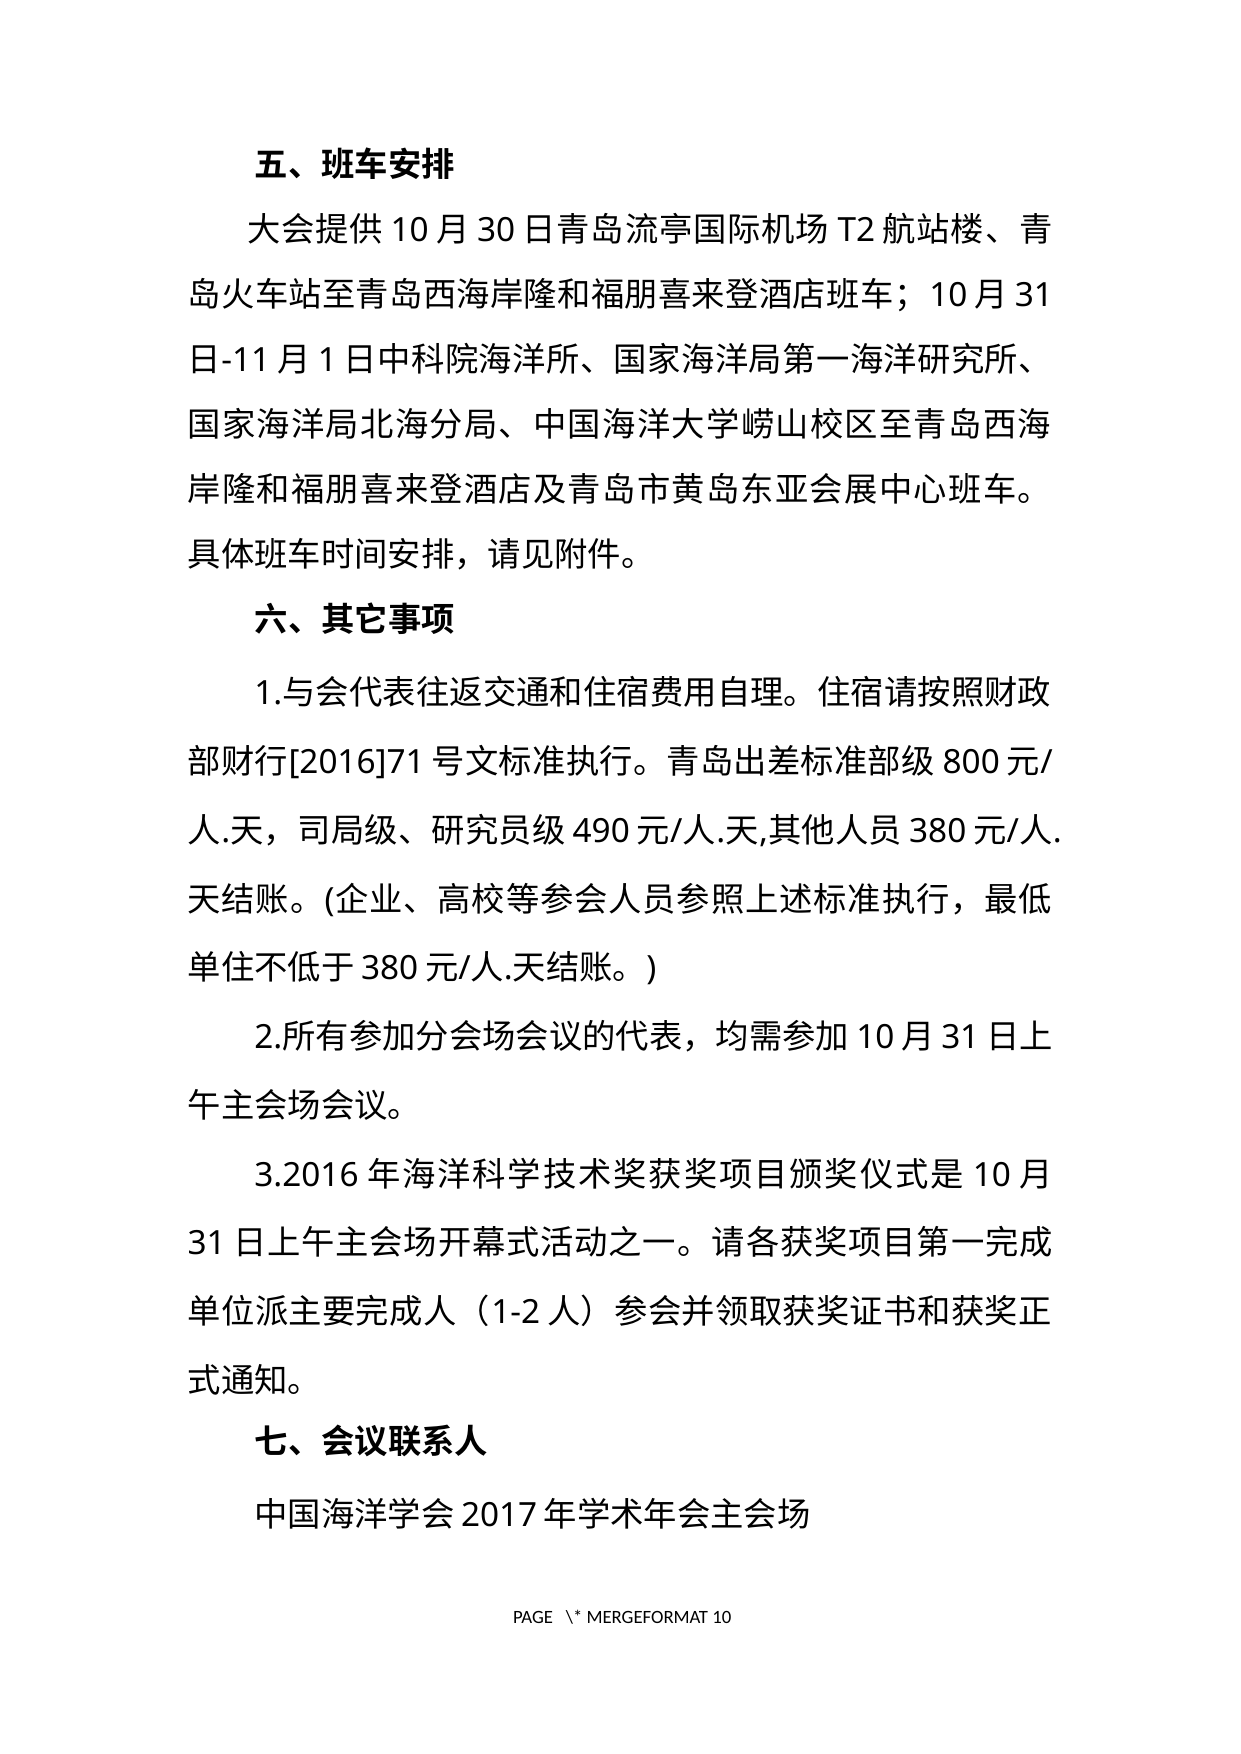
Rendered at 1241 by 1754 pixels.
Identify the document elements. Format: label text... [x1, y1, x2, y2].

text 中国海洋学会2017年学术年会主会场 [187, 1471, 1053, 1540]
text 六、其它事项 [187, 585, 1053, 650]
text 七、会议联系人 [187, 1406, 1053, 1471]
text 1.与会代表往返交通和住宿费用自理。住宿请按照财政部财行[2016]71号文标准执行。青岛出差标准部级800元/人.天，司局级、研究员级490元/人.天,其他人员380元/人.天结账。(企业、高校等参会人员参照上述标准执行，最低单住不低于380元/人.天结账。) [187, 650, 1053, 993]
text 2.所有参加分会场会议的代表，均需参加10月31日上午主会场会议。 [187, 993, 1053, 1131]
text 3.2016年海洋科学技术奖获奖项目颁奖仪式是10月31日上午主会场开幕式活动之一。请各获奖项目第一完成单位派主要完成人（1-2人）参会并领取获奖证书和获奖正式通知。 [187, 1131, 1053, 1406]
text 大会提供10月30日青岛流亭国际机场T2航站楼、青岛火车站至青岛西海岸隆和福朋喜来登酒店班车；10月31日-11月1日中科院海洋所、国家海洋局第一海洋研究所、国家海洋局北海分局、中国海洋大学崂山校区至青岛西海岸隆和福朋喜来登酒店及青岛市黄岛东亚会展中心班车。具体班车时间安排，请见附件。 [187, 195, 1053, 585]
text 五、班车安排 [187, 130, 1053, 195]
